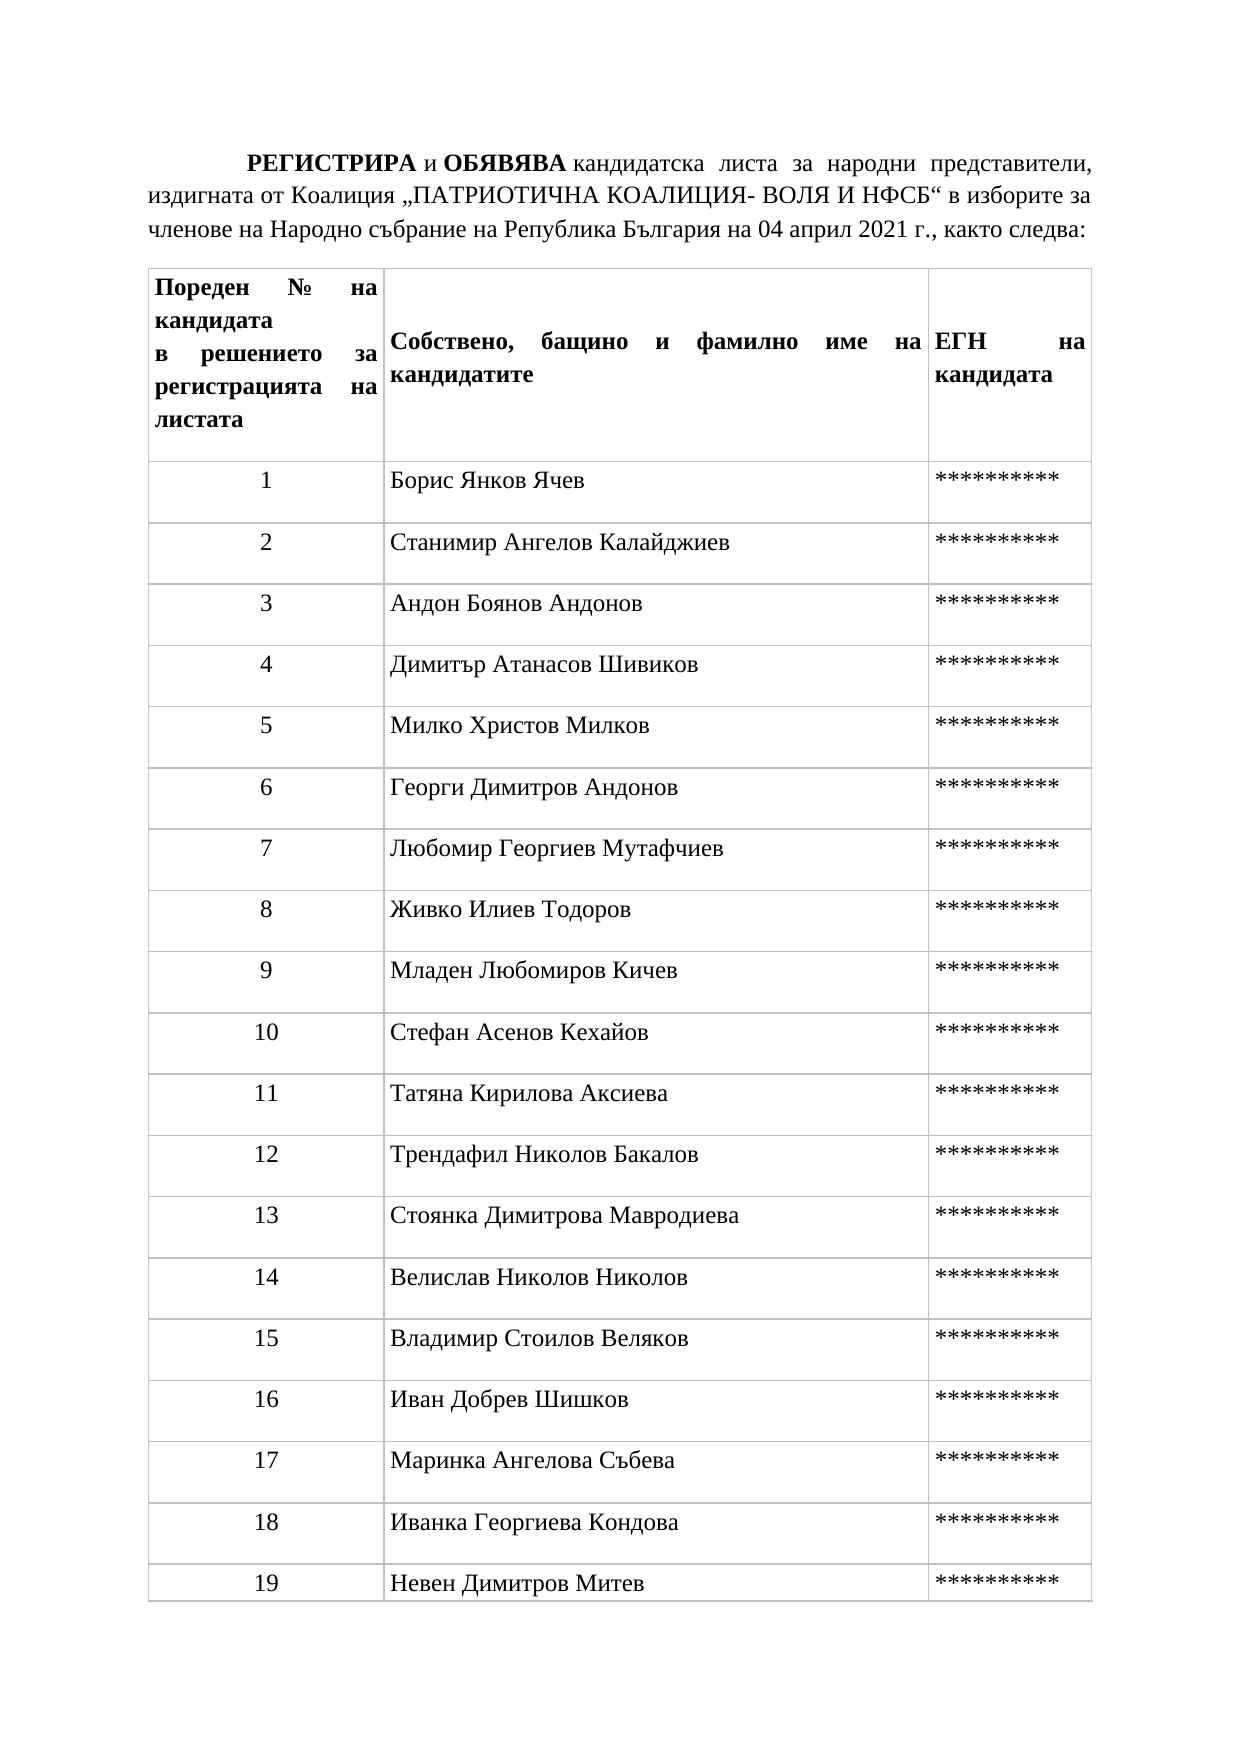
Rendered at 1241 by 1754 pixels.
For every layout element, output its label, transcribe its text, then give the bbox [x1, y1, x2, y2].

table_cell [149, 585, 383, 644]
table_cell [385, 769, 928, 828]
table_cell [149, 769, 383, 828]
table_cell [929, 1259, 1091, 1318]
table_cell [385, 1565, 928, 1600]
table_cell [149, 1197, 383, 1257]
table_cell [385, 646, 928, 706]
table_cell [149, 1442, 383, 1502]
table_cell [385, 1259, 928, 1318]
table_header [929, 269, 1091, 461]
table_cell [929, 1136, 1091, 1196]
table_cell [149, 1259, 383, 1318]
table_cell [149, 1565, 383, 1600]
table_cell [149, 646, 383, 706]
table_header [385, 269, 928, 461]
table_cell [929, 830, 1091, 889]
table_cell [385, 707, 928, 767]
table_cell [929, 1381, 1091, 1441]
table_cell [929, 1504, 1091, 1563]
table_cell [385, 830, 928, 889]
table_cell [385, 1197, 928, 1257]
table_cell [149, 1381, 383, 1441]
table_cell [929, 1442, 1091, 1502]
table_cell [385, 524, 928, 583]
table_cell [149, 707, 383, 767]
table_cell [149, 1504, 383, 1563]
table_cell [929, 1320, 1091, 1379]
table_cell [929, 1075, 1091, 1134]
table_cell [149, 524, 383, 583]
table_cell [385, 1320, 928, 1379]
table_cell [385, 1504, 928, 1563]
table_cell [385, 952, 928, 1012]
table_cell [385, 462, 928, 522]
text РЕГИСТРИРА и ОБЯВЯВА кандидатска листа за народни представители, издигната от Коалиция „ПАТРИОТИЧНА КОАЛИЦИЯ- ВОЛЯ И НФСБ“ в изборите за членове на Народно събрание на Република България на 04 април 2021 г., както следва: [148, 148, 1093, 181]
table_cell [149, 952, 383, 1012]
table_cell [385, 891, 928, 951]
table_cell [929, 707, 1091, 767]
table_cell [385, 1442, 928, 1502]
text РЕГИСТРИРА и ОБЯВЯВА кандидатска листа за народни представители, издигната от Коалиция „ПАТРИОТИЧНА КОАЛИЦИЯ- ВОЛЯ И НФСБ“ в изборите за членове на Народно събрание на Република България на 04 април 2021 г., както следва: [148, 209, 1093, 242]
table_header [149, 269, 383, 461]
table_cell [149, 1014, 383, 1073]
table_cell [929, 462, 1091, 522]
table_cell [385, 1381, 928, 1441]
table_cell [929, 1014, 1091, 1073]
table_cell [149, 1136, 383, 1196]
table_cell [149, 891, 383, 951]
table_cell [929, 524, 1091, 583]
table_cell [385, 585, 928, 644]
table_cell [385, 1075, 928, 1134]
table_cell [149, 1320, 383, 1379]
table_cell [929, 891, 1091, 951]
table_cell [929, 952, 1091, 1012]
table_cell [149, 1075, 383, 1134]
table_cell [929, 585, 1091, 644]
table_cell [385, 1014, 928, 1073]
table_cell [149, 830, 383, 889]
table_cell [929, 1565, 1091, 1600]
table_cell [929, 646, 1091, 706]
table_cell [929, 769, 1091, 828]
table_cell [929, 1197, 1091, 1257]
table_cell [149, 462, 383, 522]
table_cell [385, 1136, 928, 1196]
